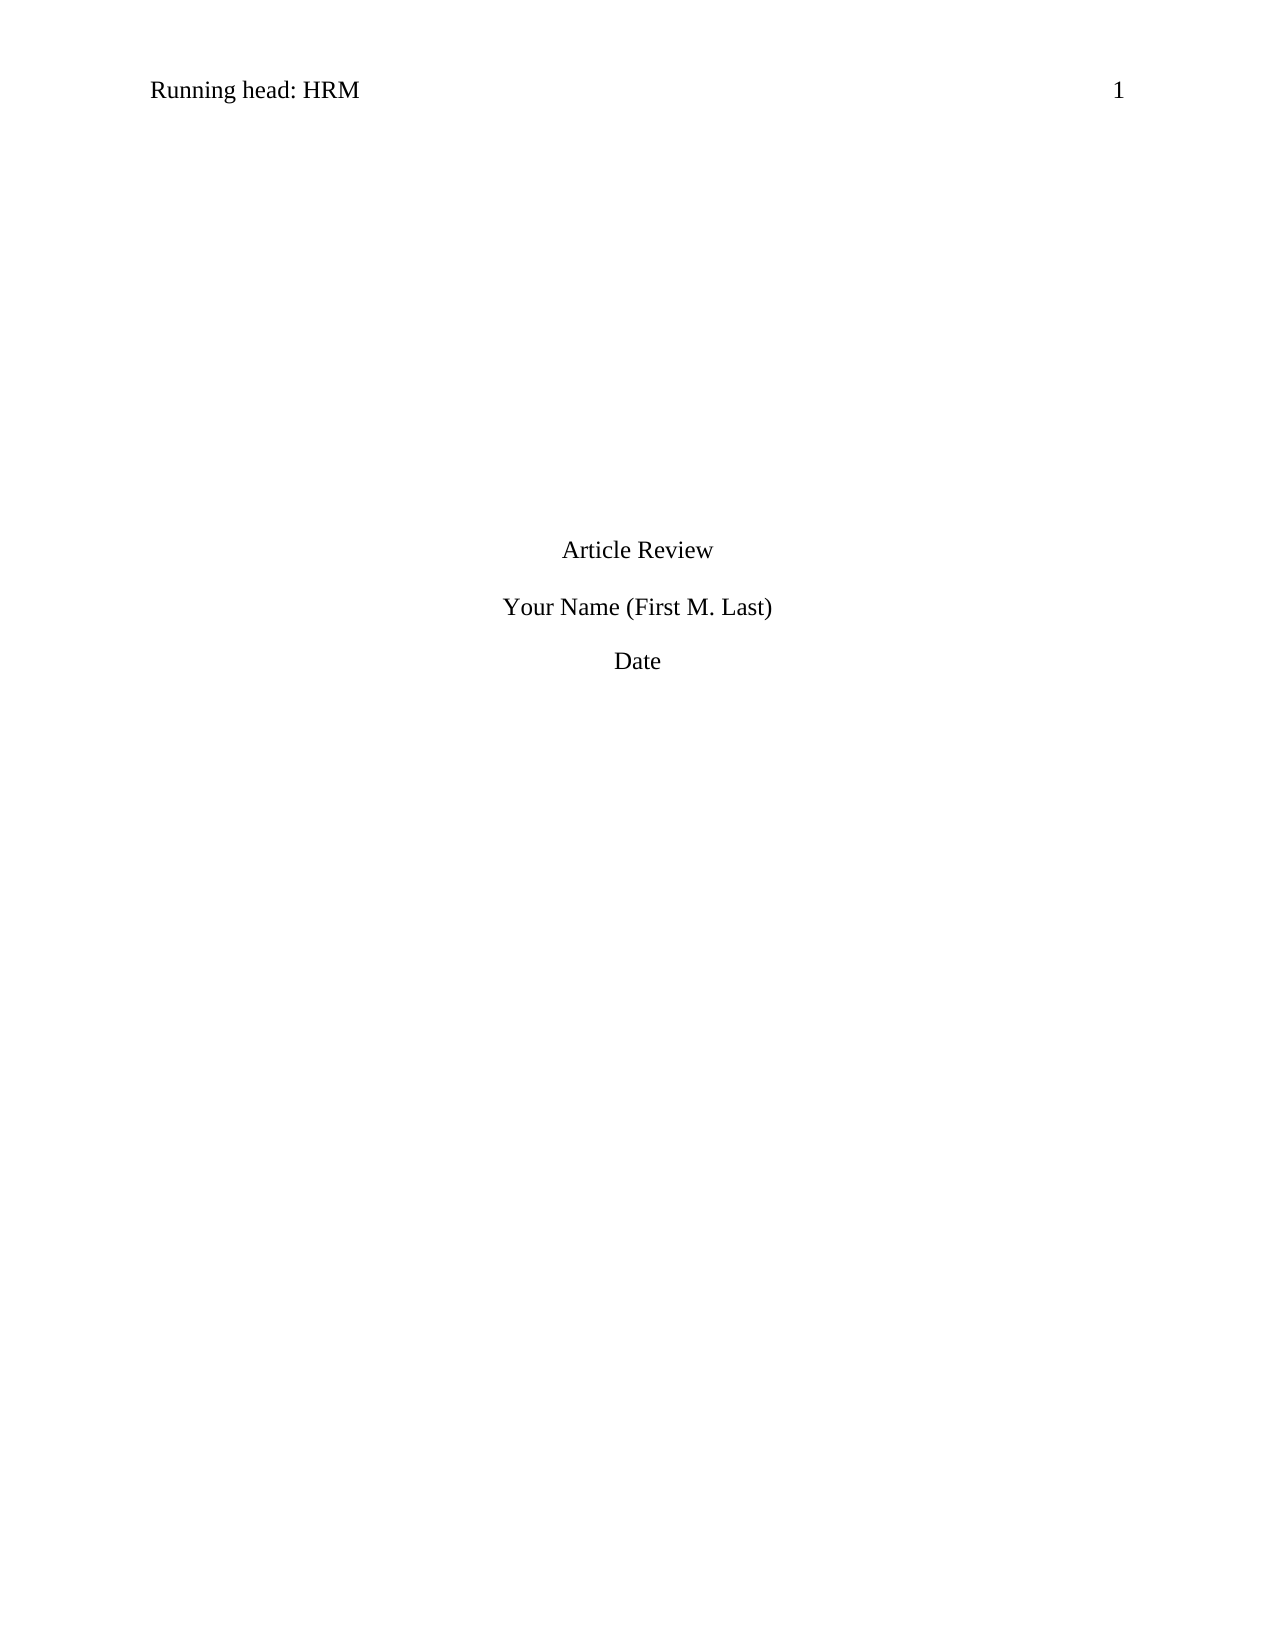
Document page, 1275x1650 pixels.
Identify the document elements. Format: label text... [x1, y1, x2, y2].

text Date [150, 646, 1125, 675]
text Article Review [150, 535, 1125, 564]
text Your Name (First M. Last) [150, 592, 1125, 621]
